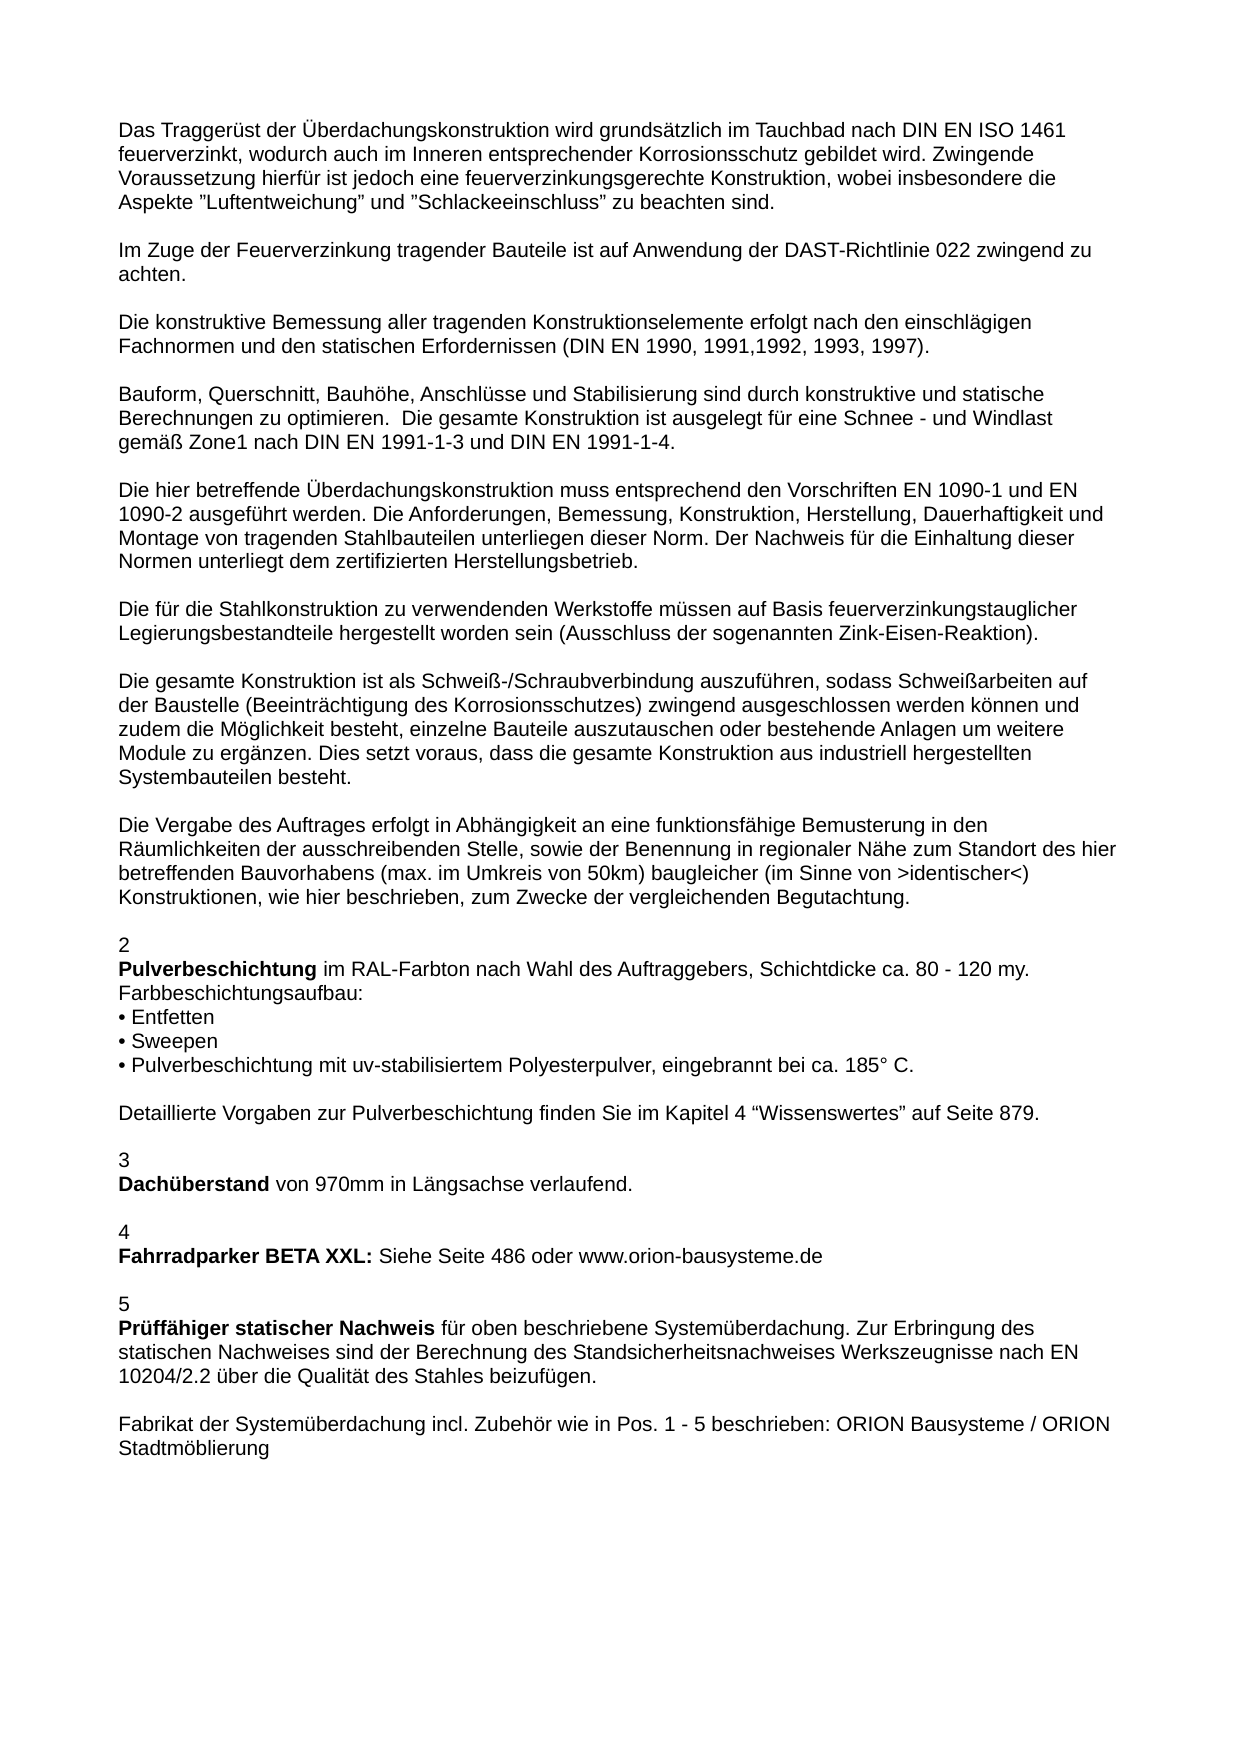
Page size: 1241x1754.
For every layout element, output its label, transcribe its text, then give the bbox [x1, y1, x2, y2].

text Fahrradparker BETA XXL: Siehe Seite 486 oder www.orion-bausysteme.de [118, 1244, 1122, 1268]
text Die konstruktive Bemessung aller tragenden Konstruktionselemente erfolgt nach den einschlägigen Fachnormen und den statischen Erfordernissen (DIN EN 1990, 1991,1992, 1993, 1997). [118, 310, 1122, 358]
text Dachüberstand von 970mm in Längsachse verlaufend. [118, 1172, 1122, 1196]
text 5 [118, 1292, 1122, 1316]
text Die hier betreffende Überdachungskonstruktion muss entsprechend den Vorschriften EN 1090-1 und EN 1090-2 ausgeführt werden. Die Anforderungen, Bemessung, Konstruktion, Herstellung, Dauerhaftigkeit und Montage von tragenden Stahlbauteilen unterliegen dieser Norm. Der Nachweis für die Einhaltung dieser Normen unterliegt dem zertifizierten Herstellungsbetrieb. [118, 477, 1122, 573]
text Das Traggerüst der Überdachungskonstruktion wird grundsätzlich im Tauchbad nach DIN EN ISO 1461 feuerverzinkt, wodurch auch im Inneren entsprechender Korrosionsschutz gebildet wird. Zwingende Voraussetzung hierfür ist jedoch eine feuerverzinkungsgerechte Konstruktion, wobei insbesondere die Aspekte ”Luftentweichung” und ”Schlackeeinschluss” zu beachten sind. [118, 118, 1122, 214]
text Die gesamte Konstruktion ist als Schweiß-/Schraubverbindung auszuführen, sodass Schweißarbeiten auf der Baustelle (Beeinträchtigung des Korrosionsschutzes) zwingend ausgeschlossen werden können und zudem die Möglichkeit besteht, einzelne Bauteile auszutauschen oder bestehende Anlagen um weitere Module zu ergänzen. Dies setzt voraus, dass die gesamte Konstruktion aus industriell hergestellten Systembauteilen besteht. [118, 669, 1122, 789]
text 2 [118, 933, 1122, 957]
text • Sweepen [118, 1028, 1122, 1052]
text Prüffähiger statischer Nachweis für oben beschriebene Systemüberdachung. Zur Erbringung des statischen Nachweises sind der Berechnung des Standsicherheitsnachweises Werkszeugnisse nach EN 10204/2.2 über die Qualität des Stahles beizufügen. [118, 1316, 1122, 1388]
text Die Vergabe des Auftrages erfolgt in Abhängigkeit an eine funktionsfähige Bemusterung in den Räumlichkeiten der ausschreibenden Stelle, sowie der Benennung in regionaler Nähe zum Standort des hier betreffenden Bauvorhabens (max. im Umkreis von 50km) baugleicher (im Sinne von >identischer<) Konstruktionen, wie hier beschrieben, zum Zwecke der vergleichenden Begutachtung. [118, 813, 1122, 909]
text Pulverbeschichtung im RAL-Farbton nach Wahl des Auftraggebers, Schichtdicke ca. 80 - 120 my. Farbbeschichtungsaufbau: [118, 957, 1122, 1004]
text 3 [118, 1148, 1122, 1172]
text • Entfetten [118, 1004, 1122, 1028]
text Detaillierte Vorgaben zur Pulverbeschichtung finden Sie im Kapitel 4 “Wissenswertes” auf Seite 879. [118, 1100, 1122, 1124]
text Im Zuge der Feuerverzinkung tragender Bauteile ist auf Anwendung der DAST-Richtlinie 022 zwingend zu achten. [118, 238, 1122, 286]
text • Pulverbeschichtung mit uv-stabilisiertem Polyesterpulver, eingebrannt bei ca. 185° C. [118, 1052, 1122, 1076]
text Die für die Stahlkonstruktion zu verwendenden Werkstoffe müssen auf Basis feuerverzinkungstauglicher Legierungsbestandteile hergestellt worden sein (Ausschluss der sogenannten Zink-Eisen-Reaktion). [118, 597, 1122, 645]
text 4 [118, 1220, 1122, 1244]
text Fabrikat der Systemüberdachung incl. Zubehör wie in Pos. 1 - 5 beschrieben: ORION Bausysteme / ORION Stadtmöblierung [118, 1412, 1122, 1460]
text Bauform, Querschnitt, Bauhöhe, Anschlüsse und Stabilisierung sind durch konstruktive und statische Berechnungen zu optimieren. Die gesamte Konstruktion ist ausgelegt für eine Schnee - und Windlast gemäß Zone1 nach DIN EN 1991-1-3 und DIN EN 1991-1-4. [118, 382, 1122, 453]
